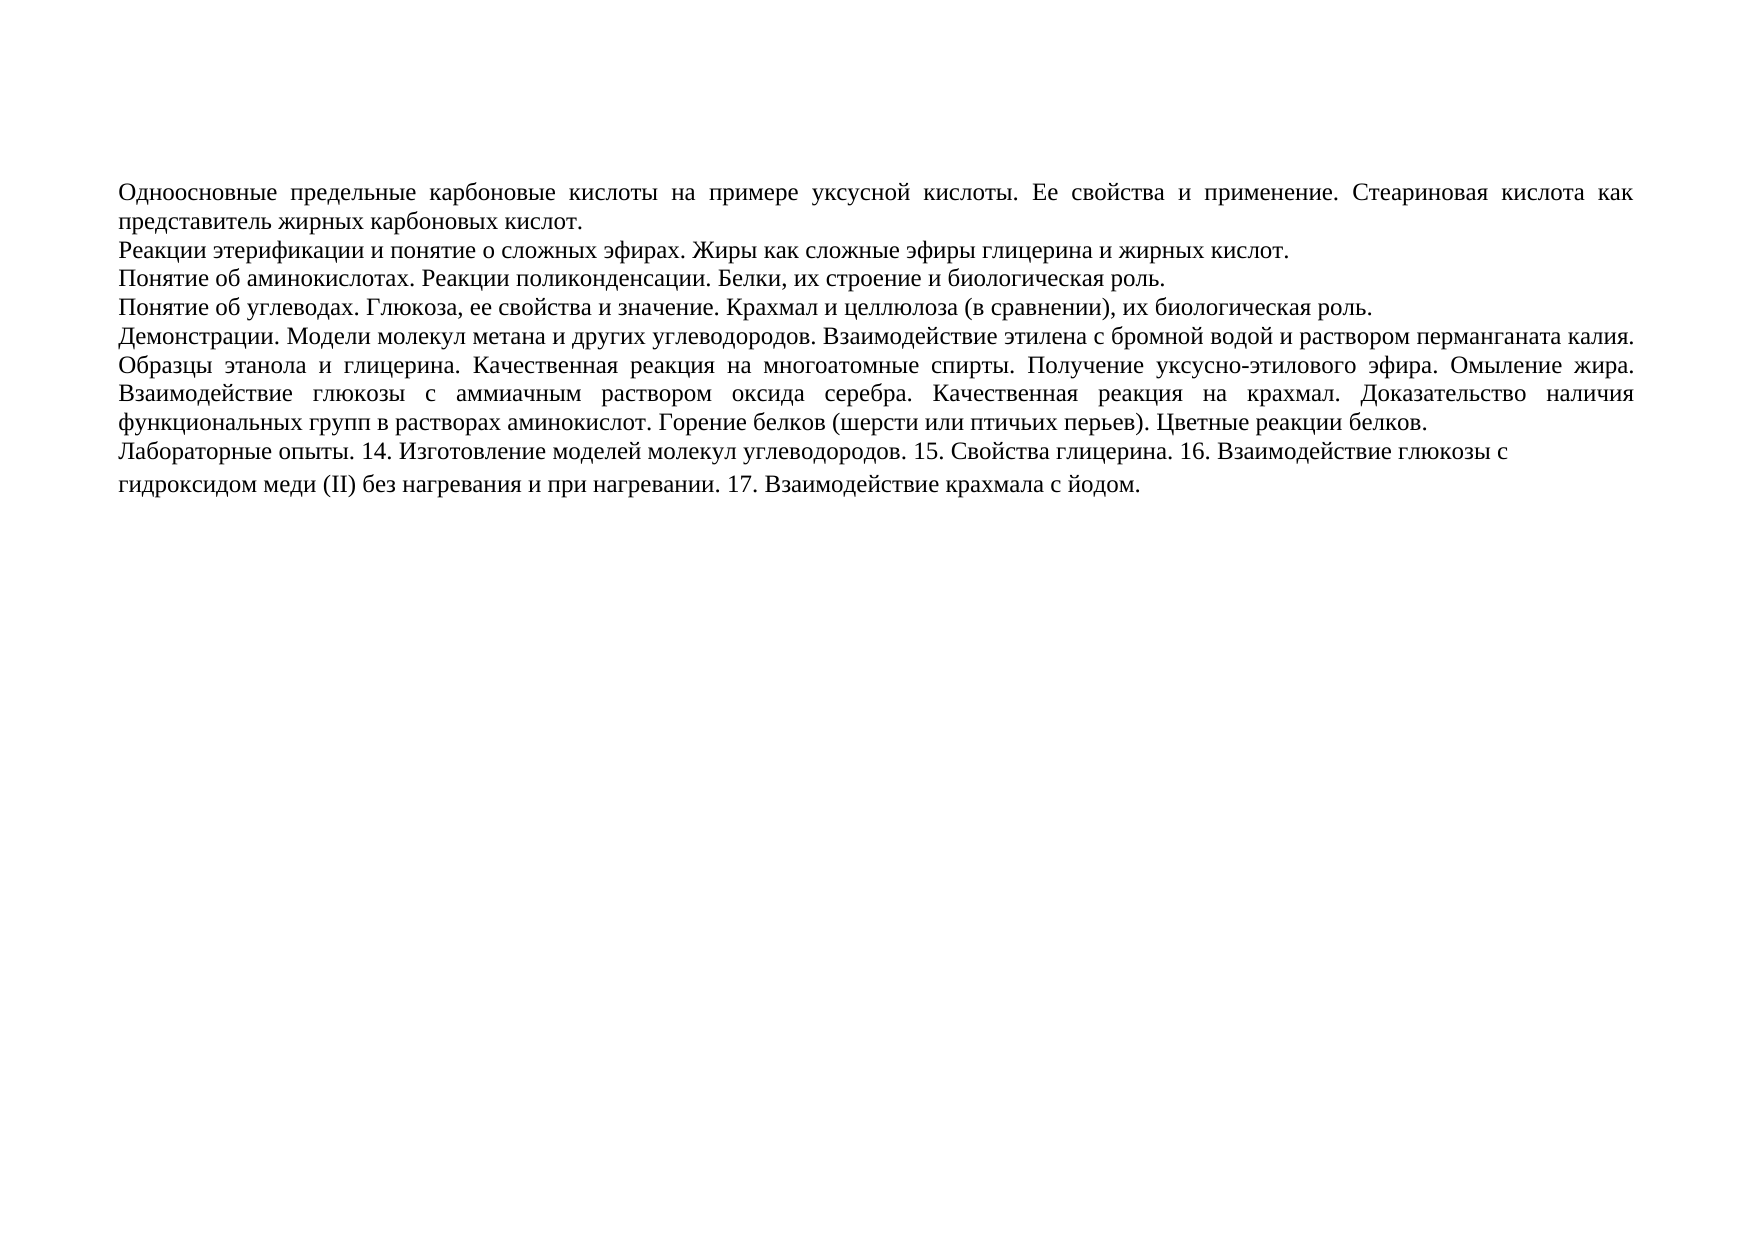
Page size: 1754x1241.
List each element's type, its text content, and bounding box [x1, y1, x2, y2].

text Демонстрации. Модели молекул метана и других углеводородов. Взаимодействие этилена с бромной водой и раствором перманганата калия. Образцы этанола и глицерина. Качественная реакция на многоатомные спирты. Получение уксусно-этилового эфира. Омыление жира. Взаимодействие глюкозы с аммиачным раствором оксида серебра. Качественная реакция на крахмал. Доказательство наличия функциональных групп в растворах аминокислот. Горение белков (шерсти или птичьих перьев). Цветные реакции белков. [118, 321, 1636, 436]
text Лабораторные опыты. 14. Изготовление моделей молекул углеводородов. 15. Свойства глицерина. 16. Взаимодействие глюкозы с гидроксидом меди (II) без нагревания и при нагревании. 17. Взаимодействие крахмала с йодом. [118, 436, 1636, 498]
text Одноосновные предельные карбоновые кислоты на примере уксусной кислоты. Ее свойства и применение. Стеариновая кислота как представитель жирных карбоновых кислот. [118, 177, 1636, 235]
text Понятие об аминокислотах. Реакции поликонденсации. Белки, их строение и биологическая роль. [118, 263, 1636, 292]
text Реакции этерификации и понятие о сложных эфирах. Жиры как сложные эфиры глицерина и жирных кислот. [118, 235, 1636, 263]
text Понятие об углеводах. Глюкоза, ее свойства и значение. Крахмал и целлюлоза (в сравнении), их биологическая роль. [118, 292, 1636, 321]
